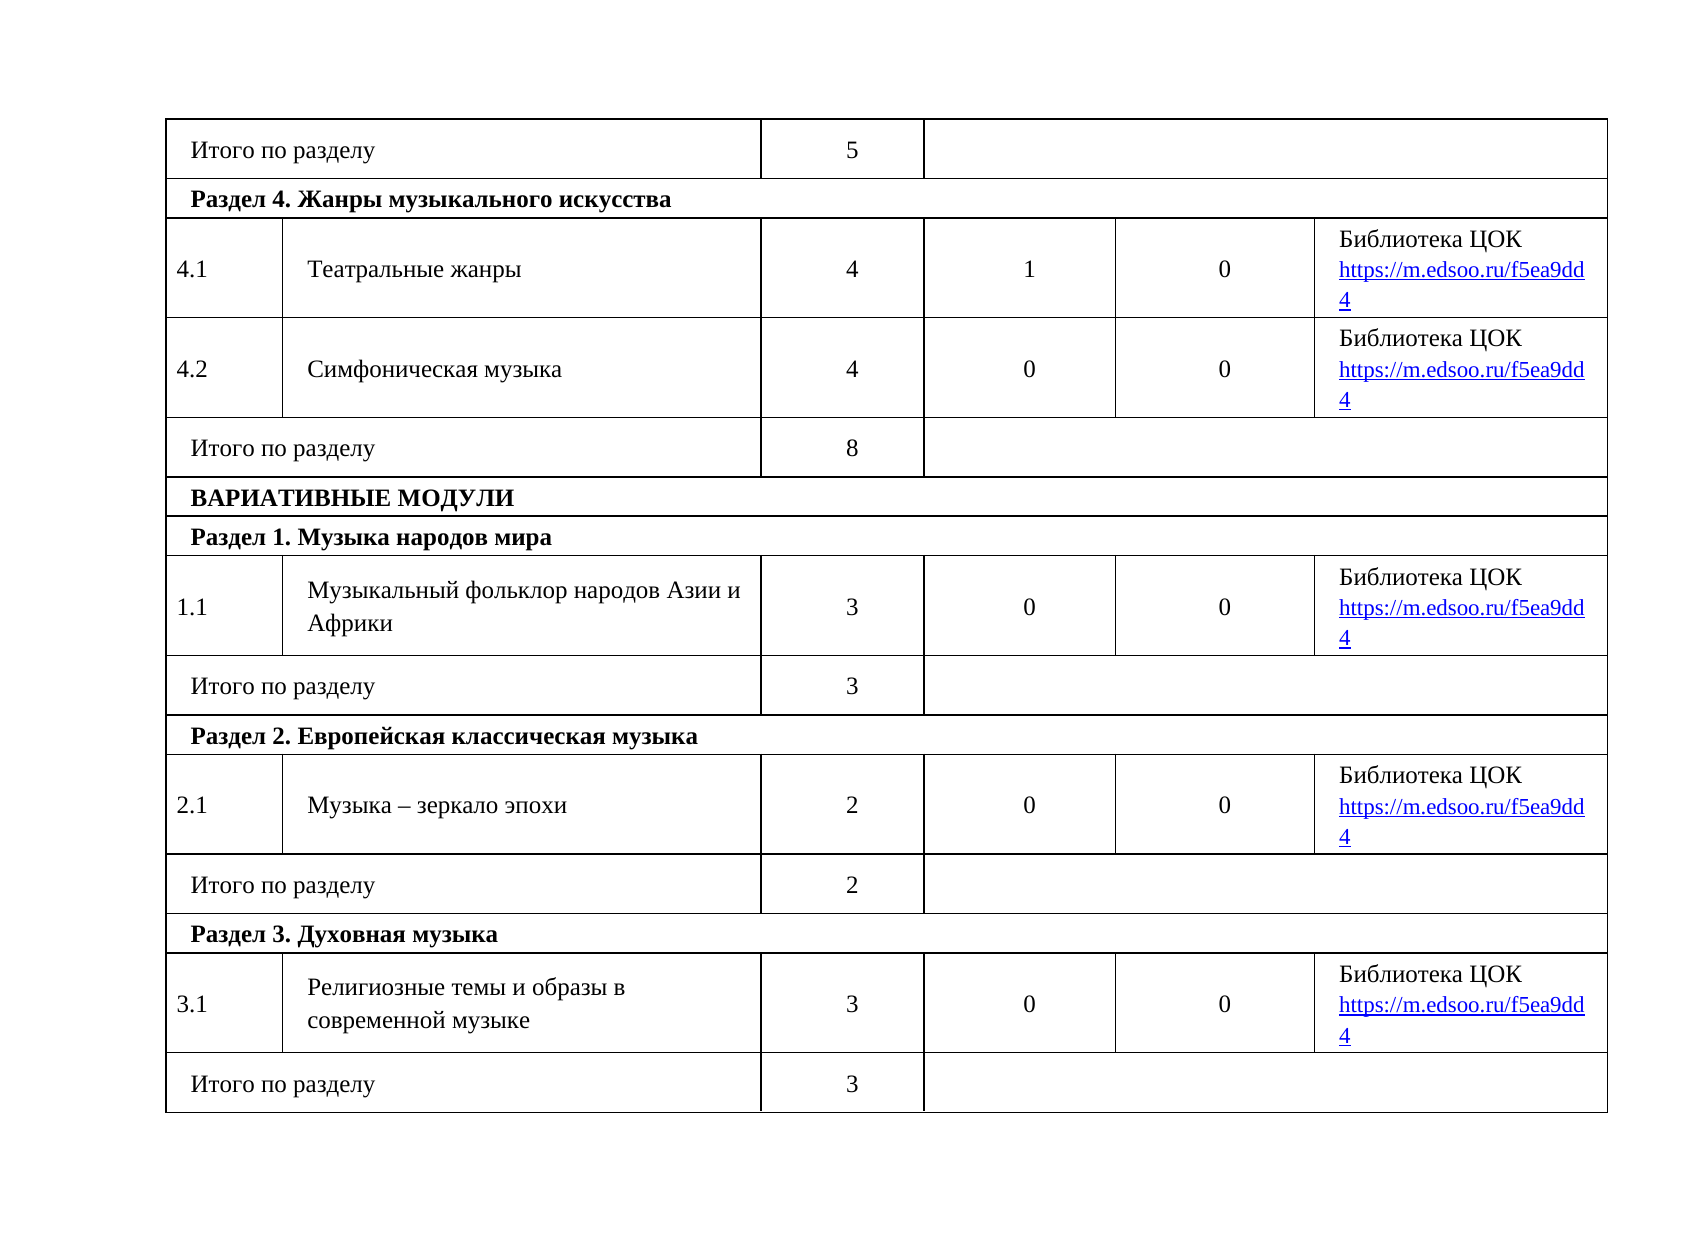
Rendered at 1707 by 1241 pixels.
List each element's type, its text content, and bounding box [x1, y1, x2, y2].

table_cell 3 [762, 1053, 923, 1111]
table_cell ВАРИАТИВНЫЕ МОДУЛИ [167, 478, 1607, 515]
table_cell Библиотека ЦОК https://m.edsoo.ru/f5ea9dd4 [1315, 556, 1607, 654]
table_cell 0 [1116, 318, 1314, 417]
table_cell Музыкальный фольклор народов Азии и Африки [283, 556, 760, 654]
table_cell 0 [925, 318, 1115, 417]
table_cell [925, 120, 1607, 178]
table_cell [925, 1053, 1607, 1111]
table_cell 0 [1116, 556, 1314, 654]
table_cell 3 [762, 556, 923, 654]
table_cell 2 [762, 855, 923, 913]
table_cell 0 [1116, 219, 1314, 317]
table_cell Театральные жанры [283, 219, 760, 317]
table_cell 0 [925, 755, 1115, 853]
table_cell 4 [762, 318, 923, 417]
table_cell 8 [762, 418, 923, 476]
table_cell 0 [1116, 755, 1314, 853]
table_cell Итого по разделу [167, 855, 760, 913]
table_cell Итого по разделу [167, 418, 760, 476]
table_cell 0 [1116, 954, 1314, 1052]
table_cell Раздел 2. Европейская классическая музыка [167, 716, 1607, 753]
table_cell 4.2 [167, 318, 282, 417]
table_cell 0 [925, 954, 1115, 1052]
table_cell 3 [762, 656, 923, 714]
table_cell Религиозные темы и образы в современной музыке [283, 954, 760, 1052]
table_cell [925, 855, 1607, 913]
table_cell Библиотека ЦОК https://m.edsoo.ru/f5ea9dd4 [1315, 755, 1607, 853]
table_cell [925, 656, 1607, 714]
table_cell 1 [925, 219, 1115, 317]
table_cell [925, 418, 1607, 476]
table_cell 5 [762, 120, 923, 178]
table_cell 3.1 [167, 954, 282, 1052]
table_cell Симфоническая музыка [283, 318, 760, 417]
table_cell 2 [762, 755, 923, 853]
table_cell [1315, 318, 1607, 417]
table_cell 0 [925, 556, 1115, 654]
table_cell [1315, 954, 1607, 1052]
table_cell Раздел 3. Духовная музыка [167, 914, 1607, 952]
table_cell 3 [762, 954, 923, 1052]
table_cell Раздел 4. Жанры музыкального искусства [167, 179, 1607, 217]
table_cell Итого по разделу [167, 120, 760, 178]
table_cell 4 [762, 219, 923, 317]
table_cell Раздел 1. Музыка народов мира [167, 517, 1607, 555]
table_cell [1315, 219, 1607, 317]
table_cell 4.1 [167, 219, 282, 317]
table_cell Итого по разделу [167, 656, 760, 714]
table_cell 1.1 [167, 556, 282, 654]
table_cell 2.1 [167, 755, 282, 853]
table_cell Музыка – зеркало эпохи [283, 755, 760, 853]
table_cell Итого по разделу [167, 1053, 760, 1111]
